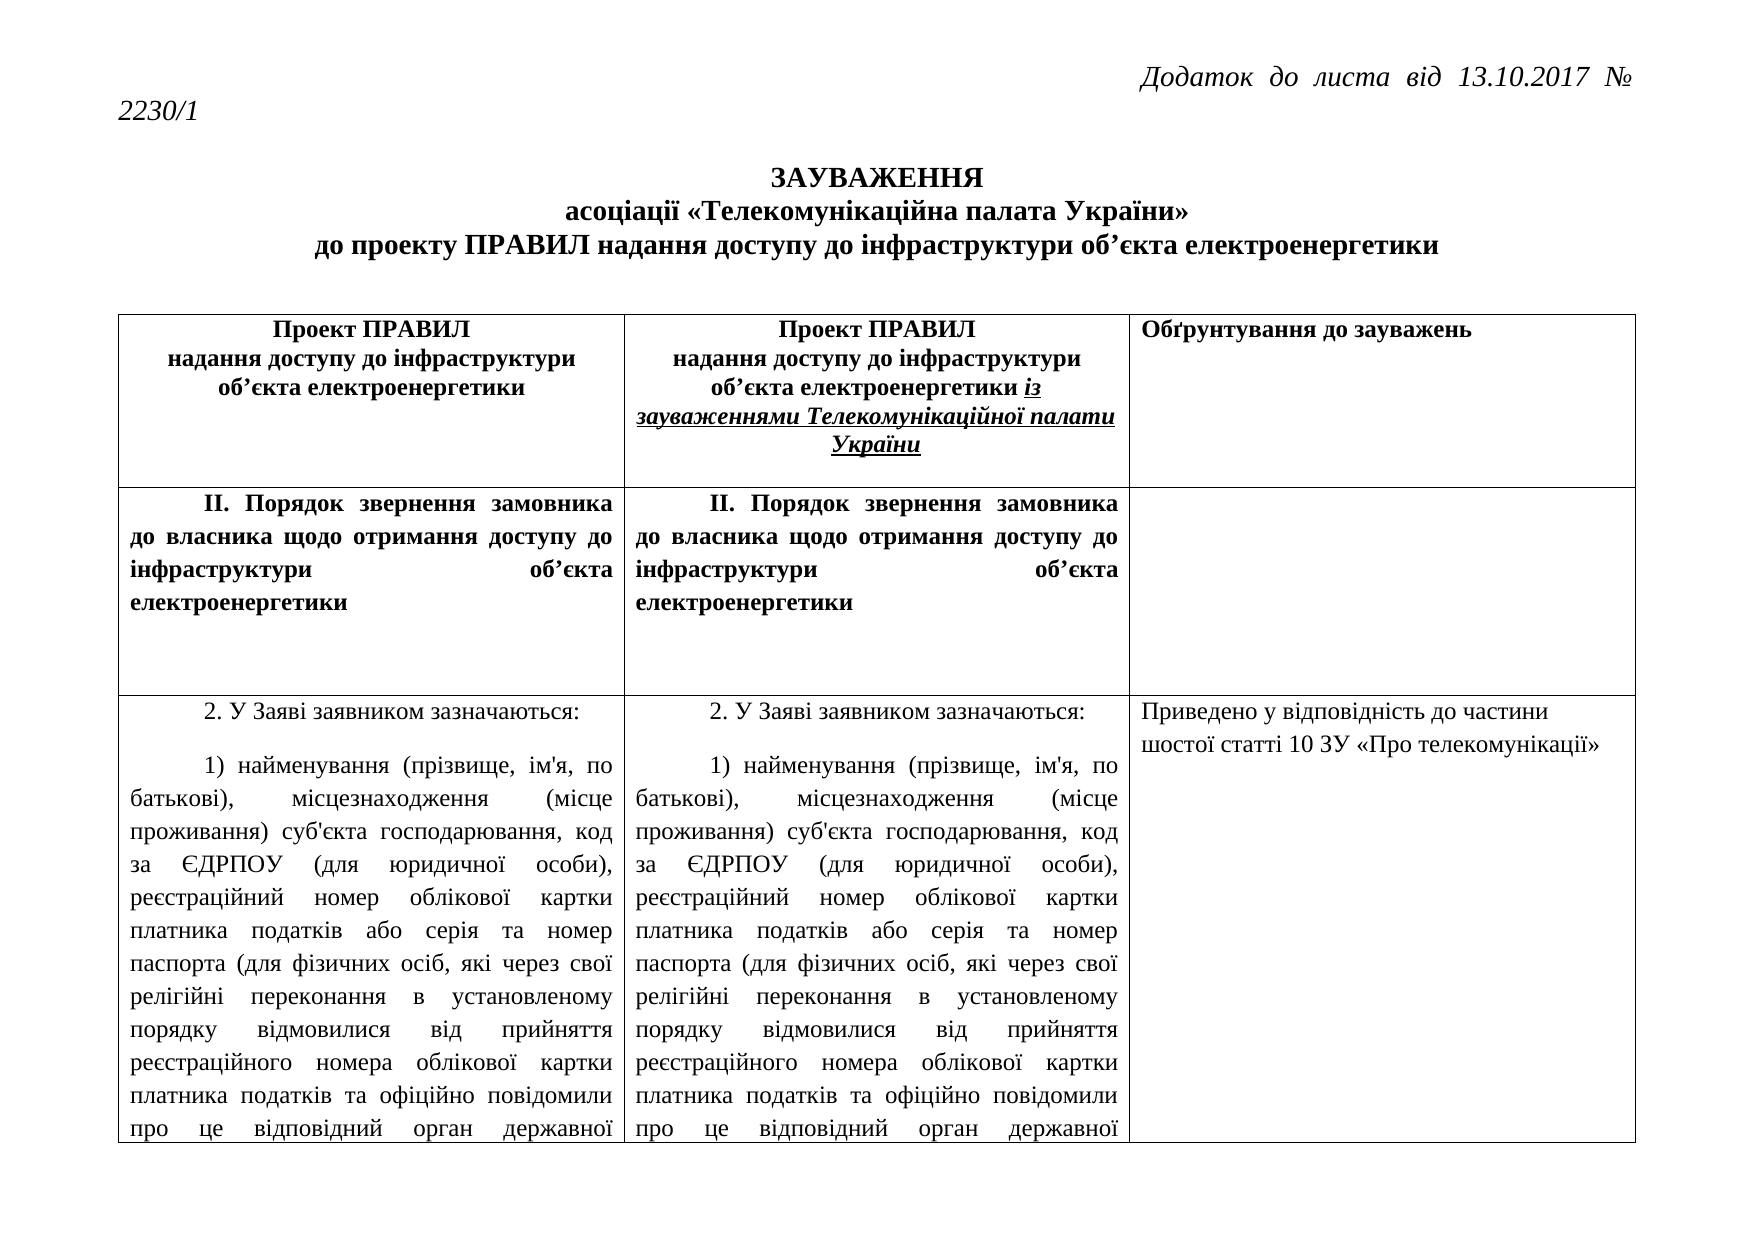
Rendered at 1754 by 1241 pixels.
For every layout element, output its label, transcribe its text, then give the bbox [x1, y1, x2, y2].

table_cell II. Порядок звернення замовника до власника щодо отримання доступу до інфраструктури об’єкта електроенергетики [625, 488, 1129, 695]
table_header Обґрунтування до зауважень [1130, 315, 1635, 487]
table_header Проект ПРАВИЛ надання доступу до інфраструктури об’єкта електроенергетики [119, 315, 624, 487]
text ЗАУВАЖЕННЯ [118, 160, 1636, 193]
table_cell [119, 696, 624, 1142]
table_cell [625, 696, 1129, 1142]
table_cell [1130, 696, 1635, 1142]
text до проекту ПРАВИЛ надання доступу до інфраструктури об’єкта електроенергетики [118, 227, 1636, 260]
table_cell [1130, 488, 1635, 695]
text асоціації «Телекомунікаційна палата України» [118, 193, 1636, 227]
table_header Проект ПРАВИЛ надання доступу до інфраструктури об’єкта електроенергетики із зауваженнями Телекомунікаційної палати України [625, 315, 1129, 487]
text Додаток до листа від 13.10.2017 № 2230/1 [118, 59, 1636, 126]
table_cell II. Порядок звернення замовника до власника щодо отримання доступу до інфраструктури об’єкта електроенергетики [119, 488, 624, 695]
